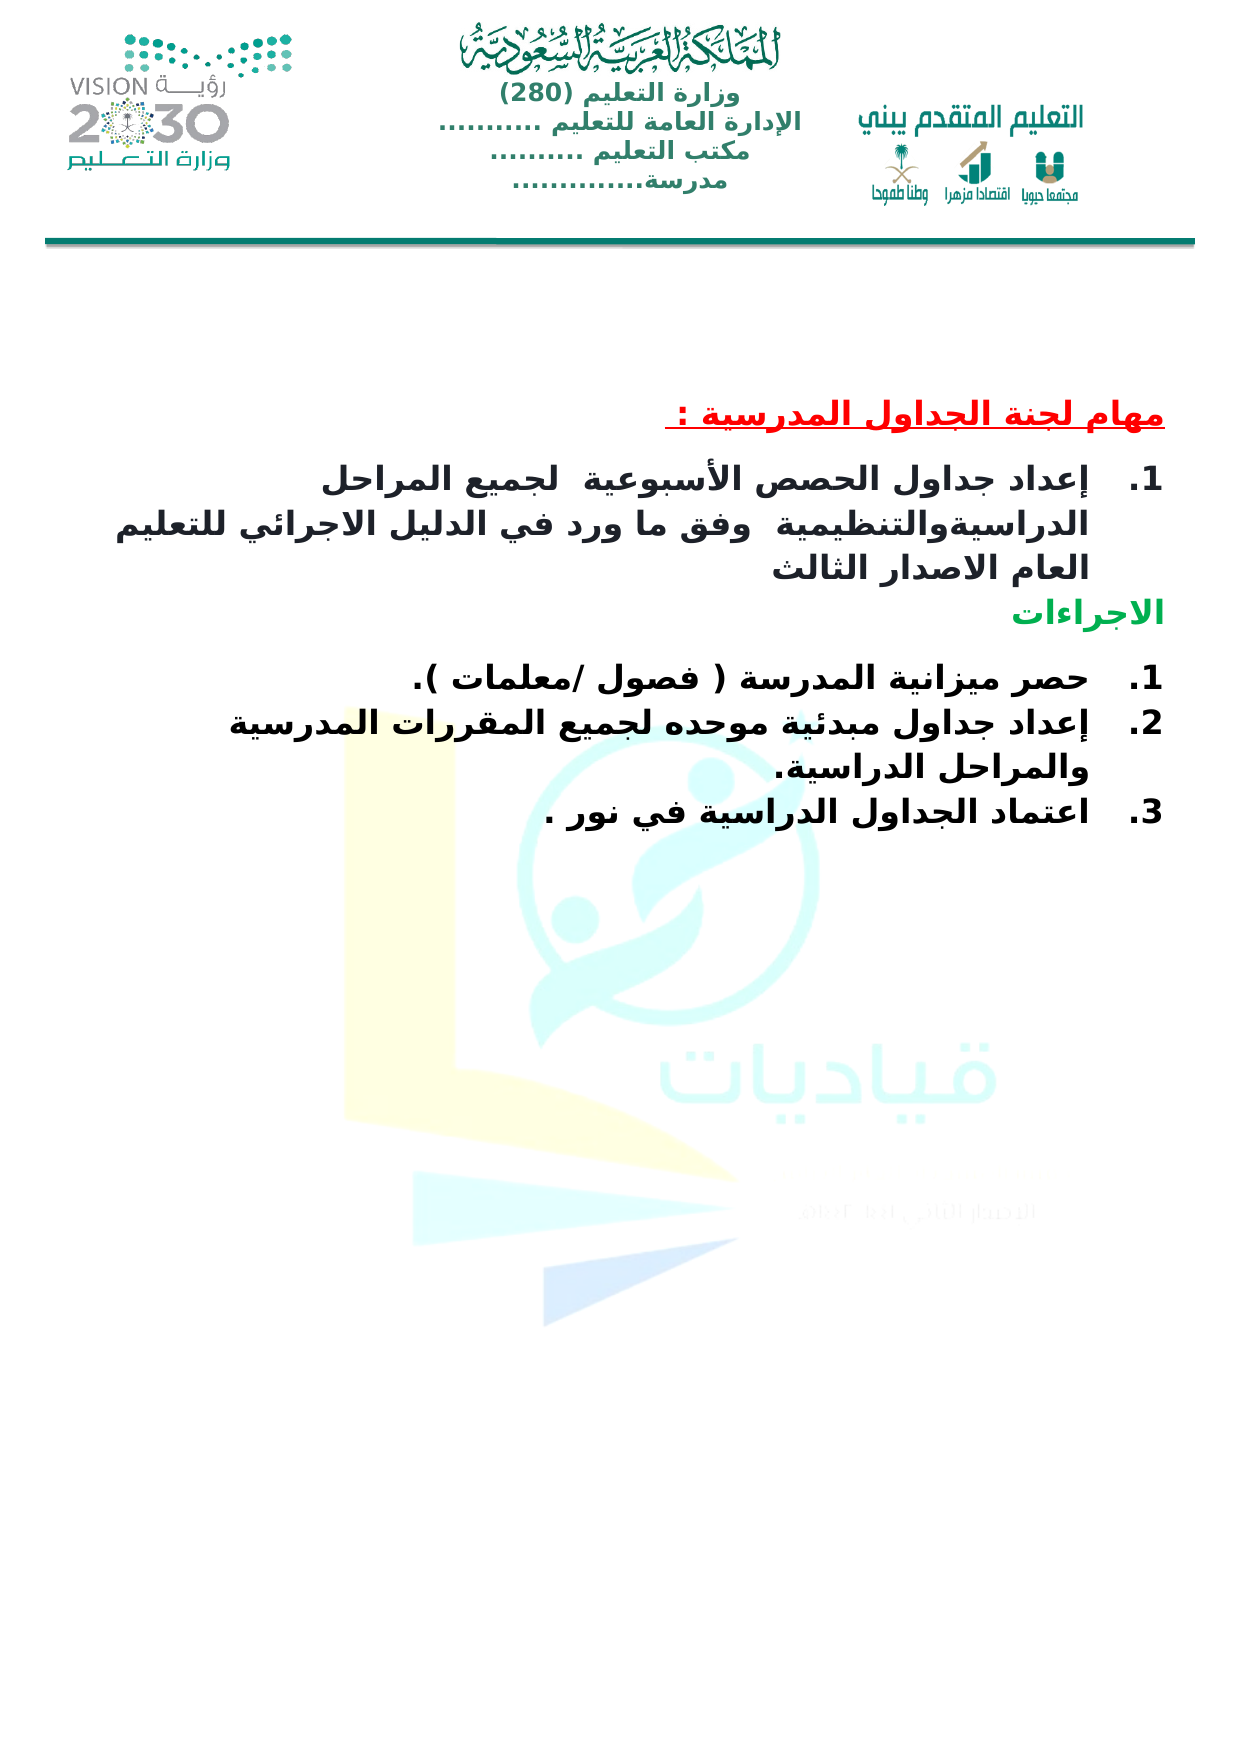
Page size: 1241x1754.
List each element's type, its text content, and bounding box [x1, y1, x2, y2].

list إعداد جداول مبدئية موحده لجميع المقررات المدرسية والمراحل الدراسية. [75, 703, 1128, 787]
text الاجراءات [75, 593, 1165, 632]
text مهام لجنة الجداول المدرسية : [75, 394, 1165, 433]
list إعداد جداول الحصص الأسبوعية لجميع المراحل الدراسيةوالتنظيمية وفق ما ورد في الدليل الاجرائي للتعليم العام الاصدار الثالث [75, 459, 1128, 588]
list حصر ميزانية المدرسة ( فصول /معلمات ). [75, 659, 1128, 698]
list اعتماد الجداول الدراسية في نور . [75, 792, 1128, 831]
picture [781, 76, 1184, 249]
picture [60, 32, 297, 171]
